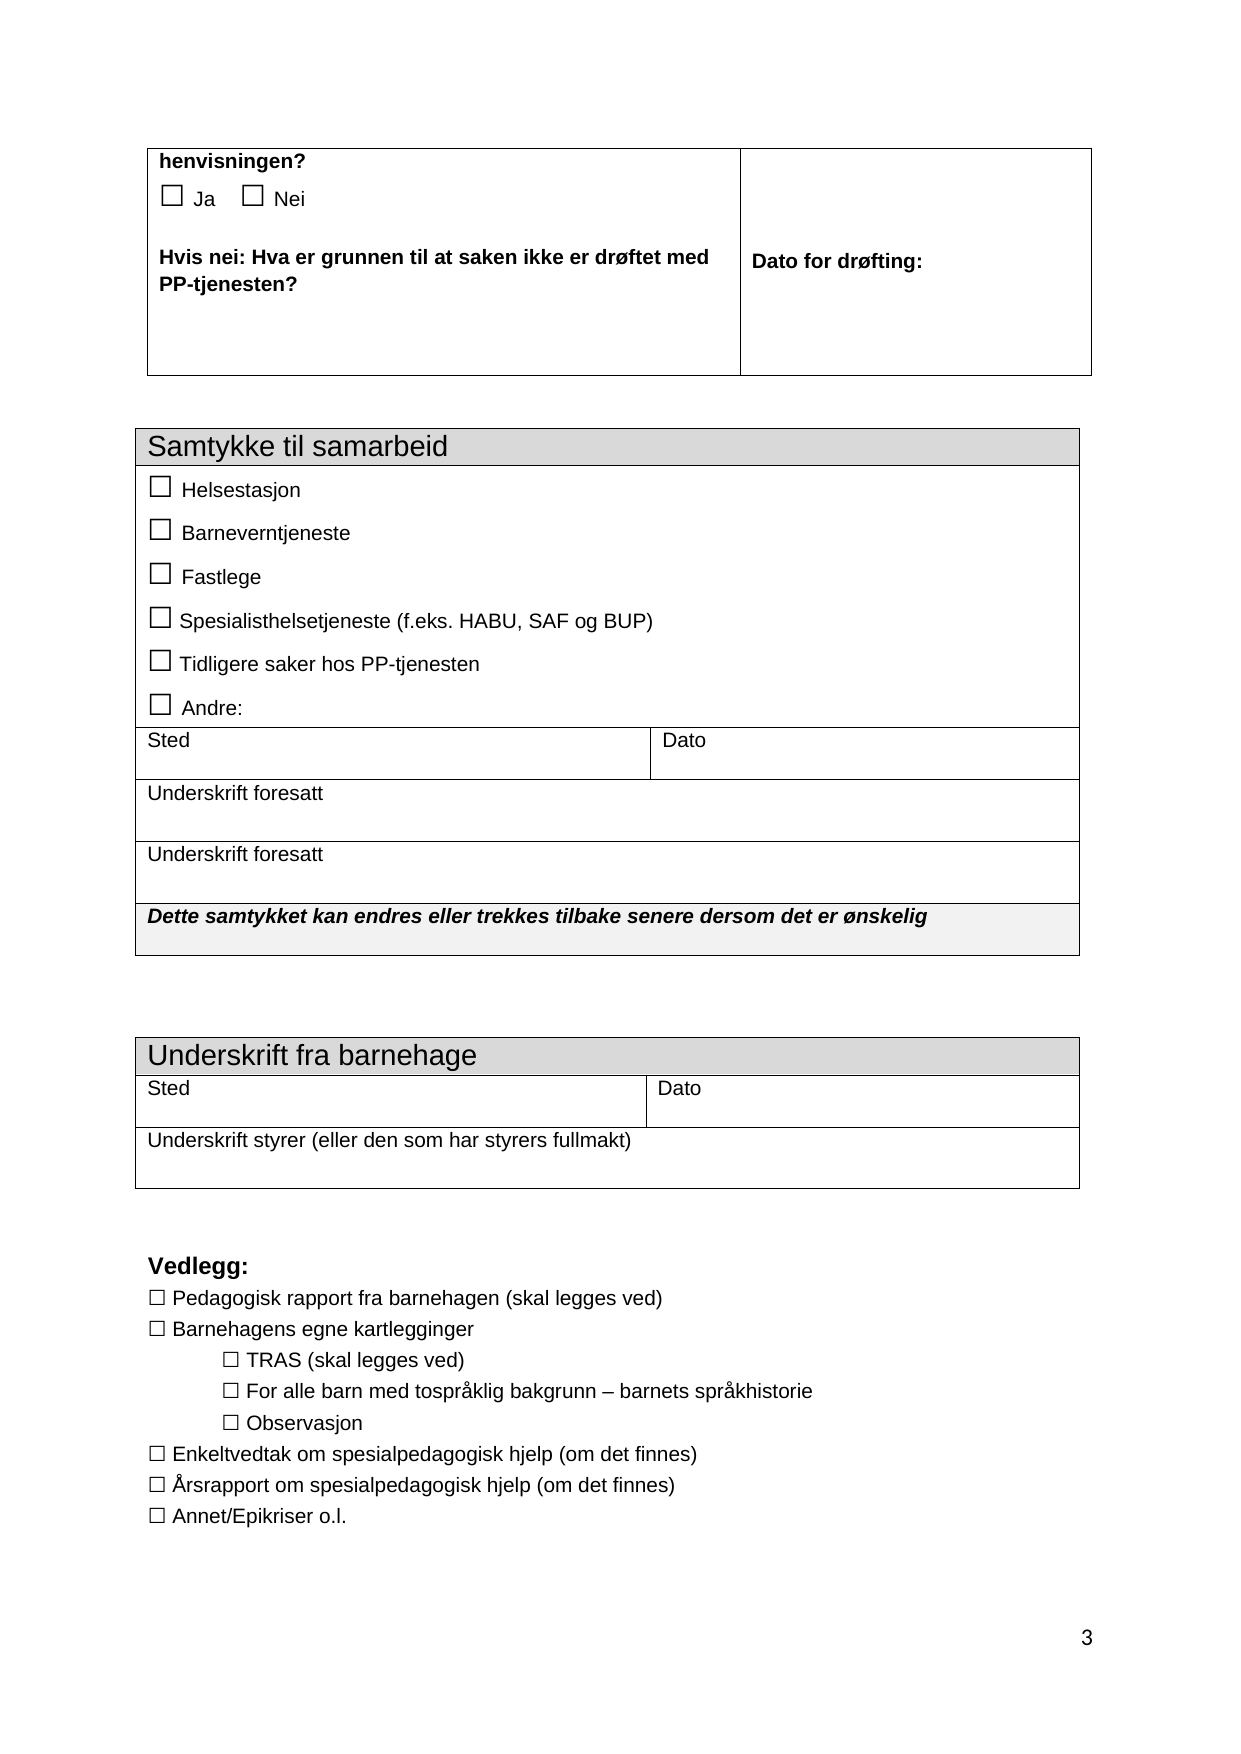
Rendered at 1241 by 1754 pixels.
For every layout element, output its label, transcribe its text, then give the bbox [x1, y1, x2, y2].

text Enkeltvedtak om spesialpedagogisk hjelp (om det finnes) [148, 1439, 1093, 1467]
text Pedagogisk rapport fra barnehagen (skal legges ved) [148, 1283, 1093, 1311]
table_cell Dette samtykket kan endres eller trekkes tilbake senere dersom det er ønskelig [136, 904, 1079, 955]
text TRAS (skal legges ved) [221, 1345, 1093, 1373]
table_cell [741, 149, 1091, 375]
table_header Samtykke til samarbeid [136, 429, 1079, 465]
table_cell Sted [136, 728, 650, 779]
table_cell Underskrift foresatt [136, 842, 1079, 903]
table_cell Dato [651, 728, 1079, 779]
text Barnehagens egne kartlegginger [148, 1314, 1093, 1342]
table_cell Underskrift styrer (eller den som har styrers fullmakt) [136, 1128, 1079, 1188]
table_cell Sted [136, 1076, 646, 1127]
text Årsrapport om spesialpedagogisk hjelp (om det finnes) [148, 1470, 1093, 1498]
table_cell Underskrift foresatt [136, 780, 1079, 841]
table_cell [148, 149, 740, 375]
text Vedlegg: [148, 1252, 1093, 1280]
table_cell Helsestasjon Barneverntjeneste Fastlege Spesialisthelsetjeneste (f.eks. HABU, SAF og BUP) Tidligere saker hos PP-tjenesten Andre: [136, 466, 1079, 727]
text For alle barn med tospråklig bakgrunn – barnets språkhistorie [221, 1376, 1093, 1405]
text Observasjon [221, 1408, 1093, 1436]
table_header Underskrift fra barnehage [136, 1038, 1079, 1074]
text Annet/Epikriser o.l. [148, 1501, 1093, 1530]
table_cell Dato [647, 1076, 1079, 1127]
